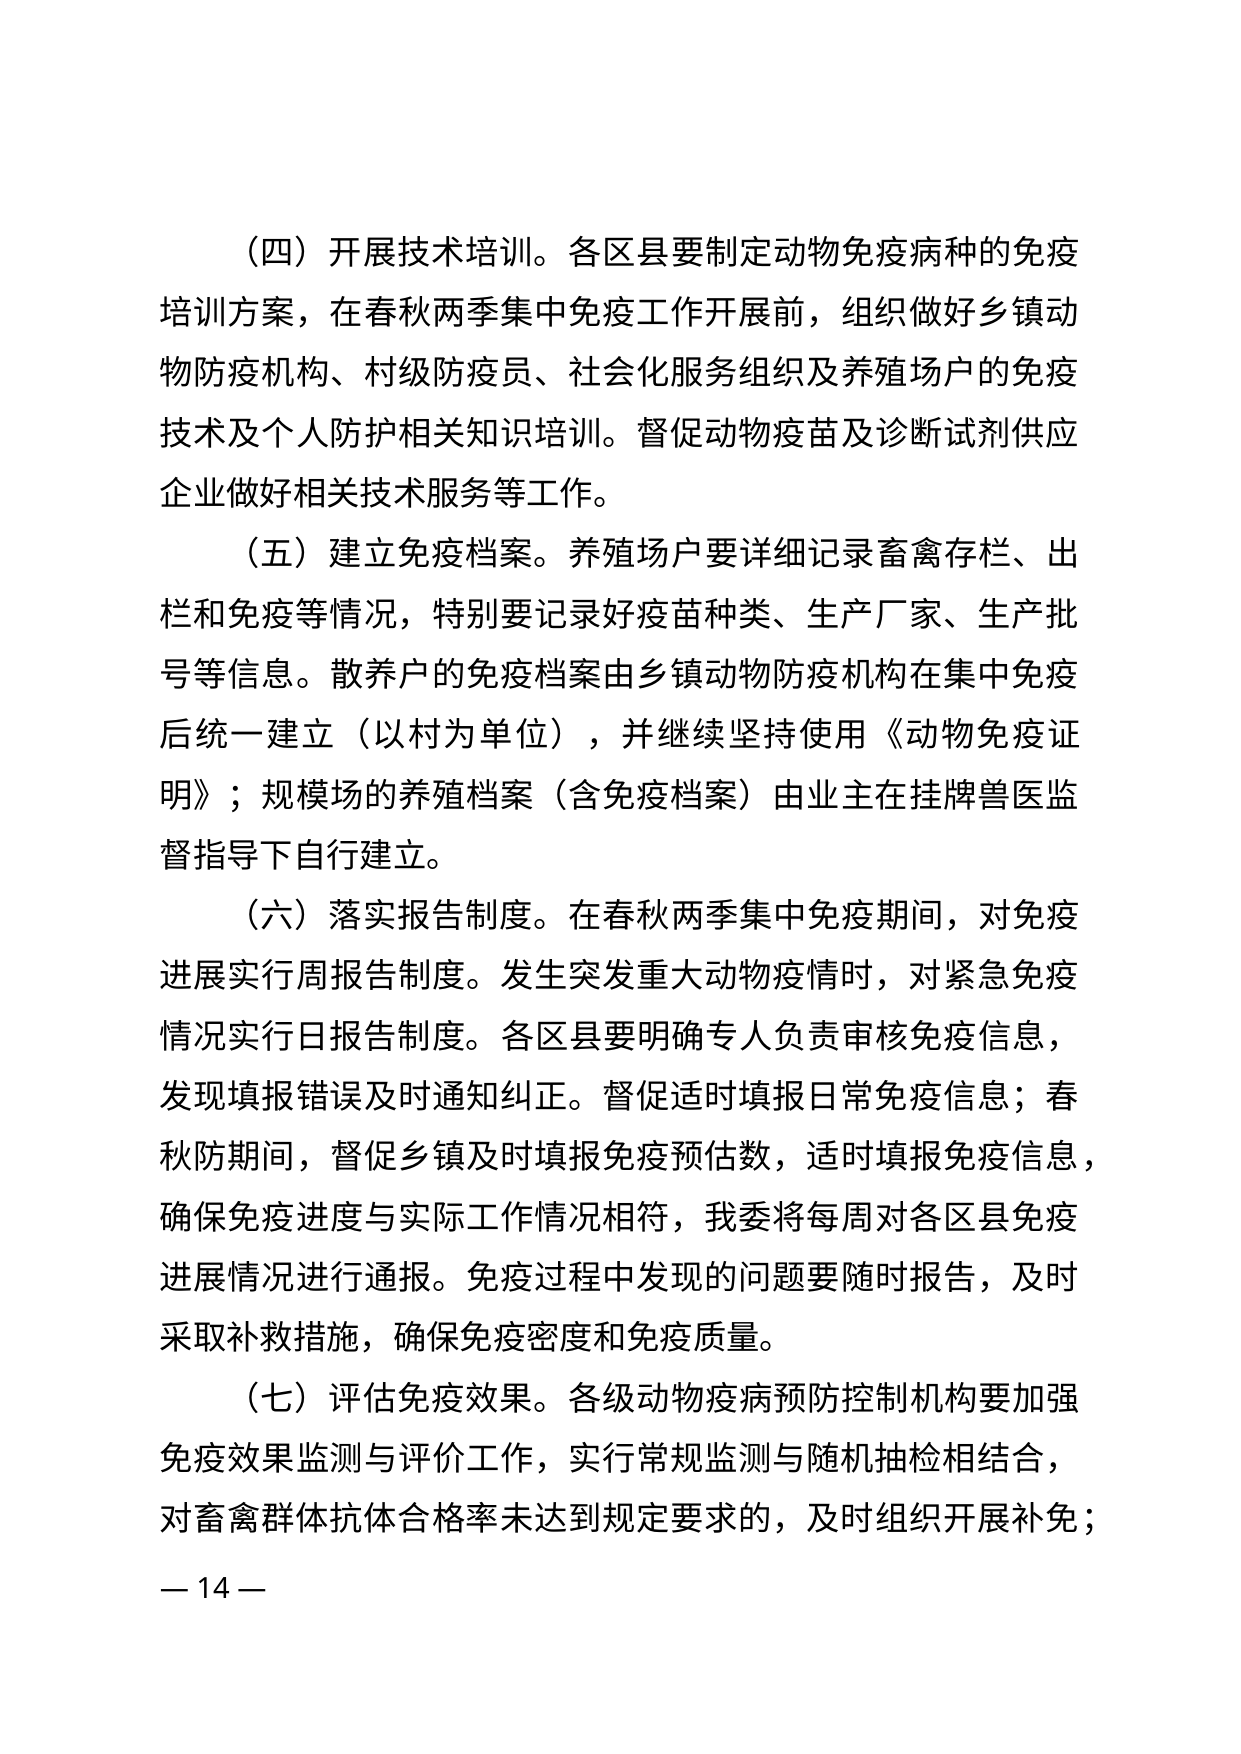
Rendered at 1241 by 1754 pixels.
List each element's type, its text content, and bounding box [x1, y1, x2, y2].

text （六）落实报告制度。在春秋两季集中免疫期间，对免疫进展实行周报告制度。发生突发重大动物疫情时，对紧急免疫情况实行日报告制度。各区县要明确专人负责审核免疫信息，发现填报错误及时通知纠正。督促适时填报日常免疫信息；春秋防期间，督促乡镇及时填报免疫预估数，适时填报免疫信息，确保免疫进度与实际工作情况相符，我委将每周对各区县免疫进展情况进行通报。免疫过程中发现的问题要随时报告，及时采取补救措施，确保免疫密度和免疫质量。 [159, 883, 1081, 1365]
text （四）开展技术培训。各区县要制定动物免疫病种的免疫培训方案，在春秋两季集中免疫工作开展前，组织做好乡镇动物防疫机构、村级防疫员、社会化服务组织及养殖场户的免疫技术及个人防护相关知识培训。督促动物疫苗及诊断试剂供应企业做好相关技术服务等工作。 [159, 219, 1081, 521]
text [159, 1365, 1081, 1546]
text （五）建立免疫档案。养殖场户要详细记录畜禽存栏、出栏和免疫等情况，特别要记录好疫苗种类、生产厂家、生产批号等信息。散养户的免疫档案由乡镇动物防疫机构在集中免疫后统一建立（以村为单位），并继续坚持使用《动物免疫证明》；规模场的养殖档案（含免疫档案）由业主在挂牌兽医监督指导下自行建立。 [159, 521, 1081, 883]
